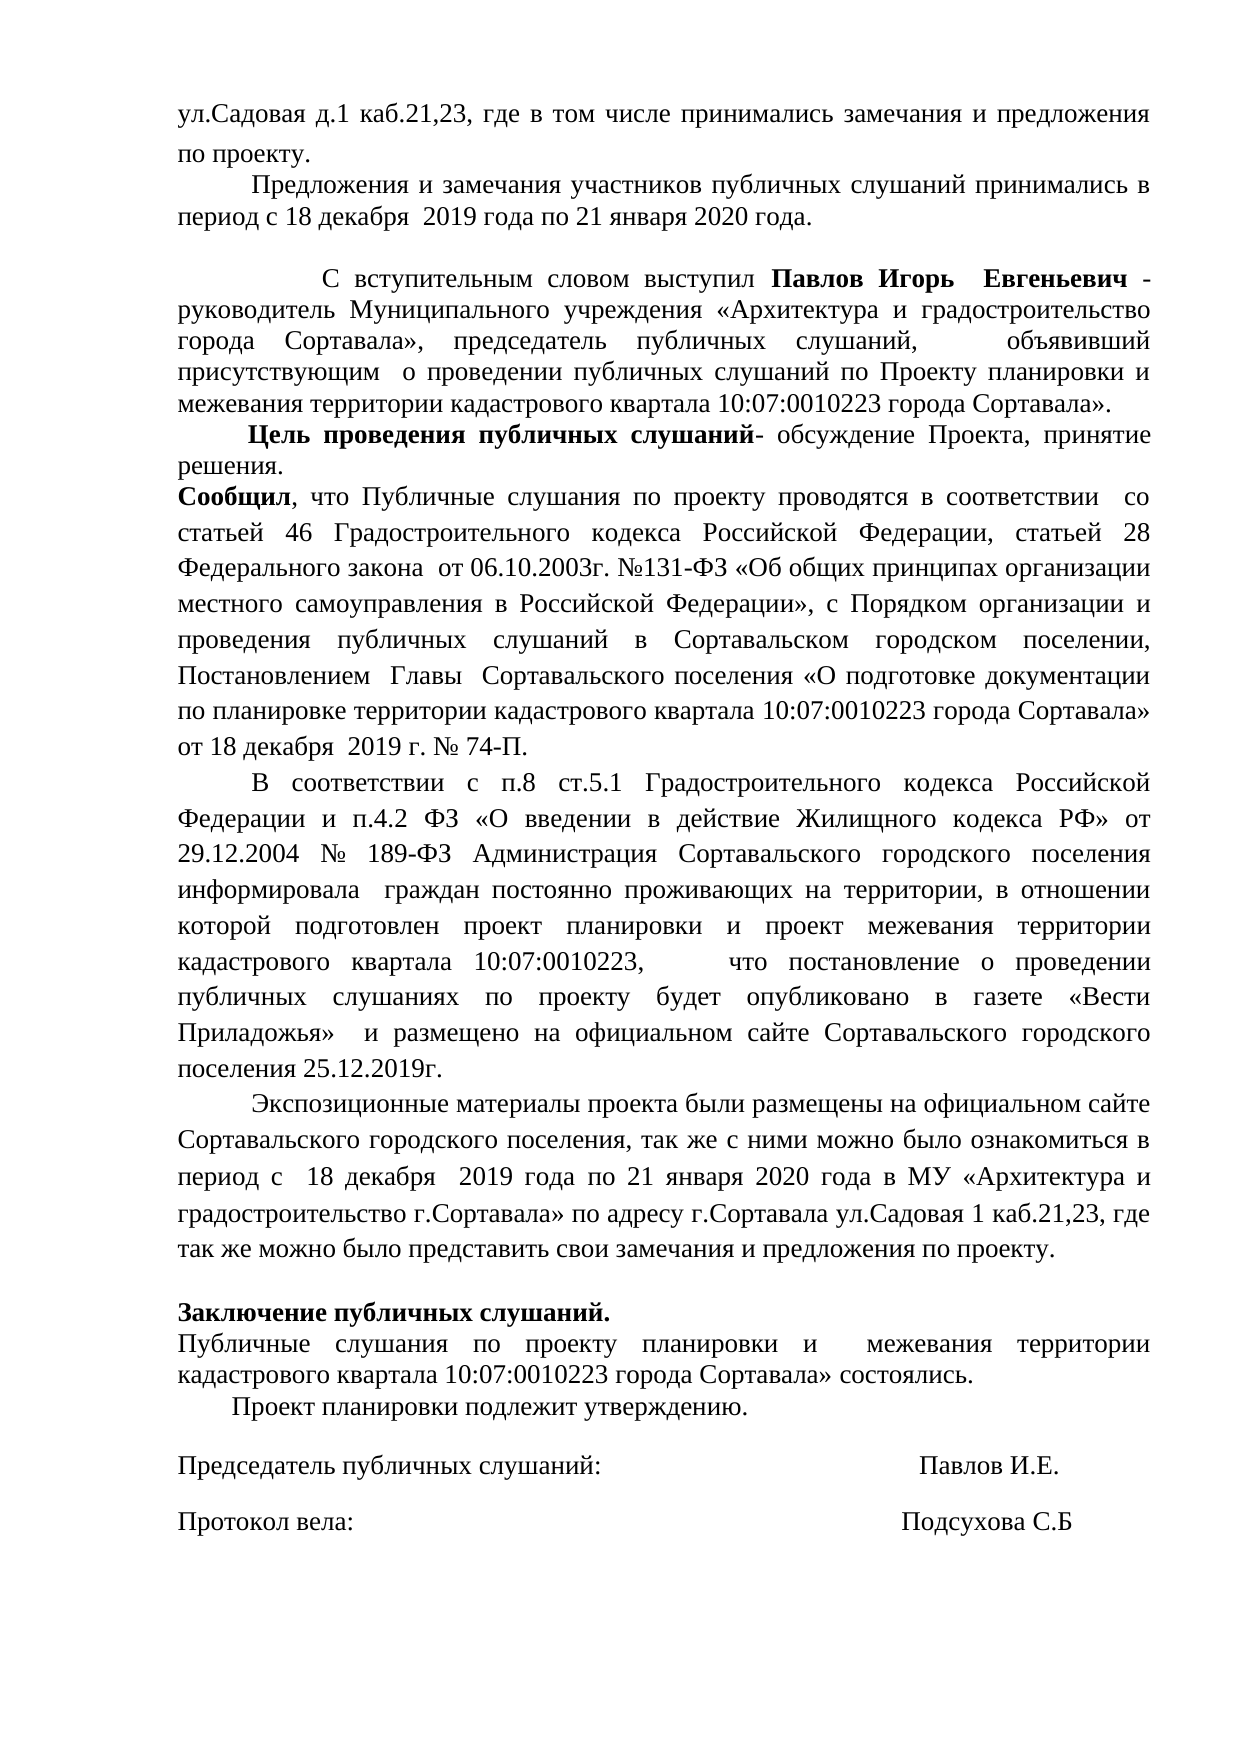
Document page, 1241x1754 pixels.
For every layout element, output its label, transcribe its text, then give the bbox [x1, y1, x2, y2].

text С вступительным словом выступил Павлов Игорь Евгеньевич - руководитель Муниципального учреждения «Архитектура и градостроительство города Сортавала», председатель публичных слушаний, объявивший присутствующим о проведении публичных слушаний по Проекту планировки и межевания территории кадастрового квартала 10:07:0010223 города Сортавала». [177, 262, 1152, 418]
text Председатель публичных слушаний: Павлов И.Е. [177, 1449, 1152, 1480]
text Протокол вела: Подсухова С.Б [177, 1506, 1152, 1537]
text Публичные слушания по проекту планировки и межевания территории кадастрового квартала 10:07:0010223 города Сортавала» состоялись. [177, 1327, 1152, 1390]
text Сообщил, что Публичные слушания по проекту проводятся в соответствии со статьей 46 Градостроительного кодекса Российской Федерации, статьей 28 Федерального закона от 06.10.2003г. №131-ФЗ «Об общих принципах организации местного самоуправления в Российской Федерации», с Порядком организации и проведения публичных слушаний в Сортавальском городском поселении, Постановлением Главы Сортавальского поселения «О подготовке документации по планировке территории кадастрового квартала 10:07:0010223 города Сортавала» от 18 декабря 2019 г. № 74-П. [177, 480, 1152, 761]
text Цель проведения публичных слушаний- обсуждение Проекта, принятие решения. [177, 418, 1152, 480]
text Проект планировки подлежит утверждению. [177, 1390, 1152, 1421]
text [177, 89, 1152, 169]
text В соответствии с п.8 ст.5.1 Градостроительного кодекса Российской Федерации и п.4.2 ФЗ «О введении в действие Жилищного кодекса РФ» от 29.12.2004 № 189-ФЗ Администрация Сортавальского городского поселения информировала граждан постоянно проживающих на территории, в отношении которой подготовлен проект планировки и проект межевания территории кадастрового квартала 10:07:0010223, что постановление о проведении публичных слушаниях по проекту будет опубликовано в газете «Вести Приладожья» и размещено на официальном сайте Сортавальского городского поселения 25.12.2019г. [177, 766, 1152, 1083]
text Заключение публичных слушаний. [177, 1296, 1152, 1327]
text Экспозиционные материалы проекта были размещены на официальном сайте Сортавальского городского поселения, так же с ними можно было ознакомиться в период с 18 декабря 2019 года по 21 января 2020 года в МУ «Архитектура и градостроительство г.Сортавала» по адресу г.Сортавала ул.Садовая 1 каб.21,23, где так же можно было представить свои замечания и предложения по проекту. [177, 1087, 1152, 1264]
text Предложения и замечания участников публичных слушаний принимались в период с 18 декабря 2019 года по 21 января 2020 года. [177, 169, 1152, 231]
